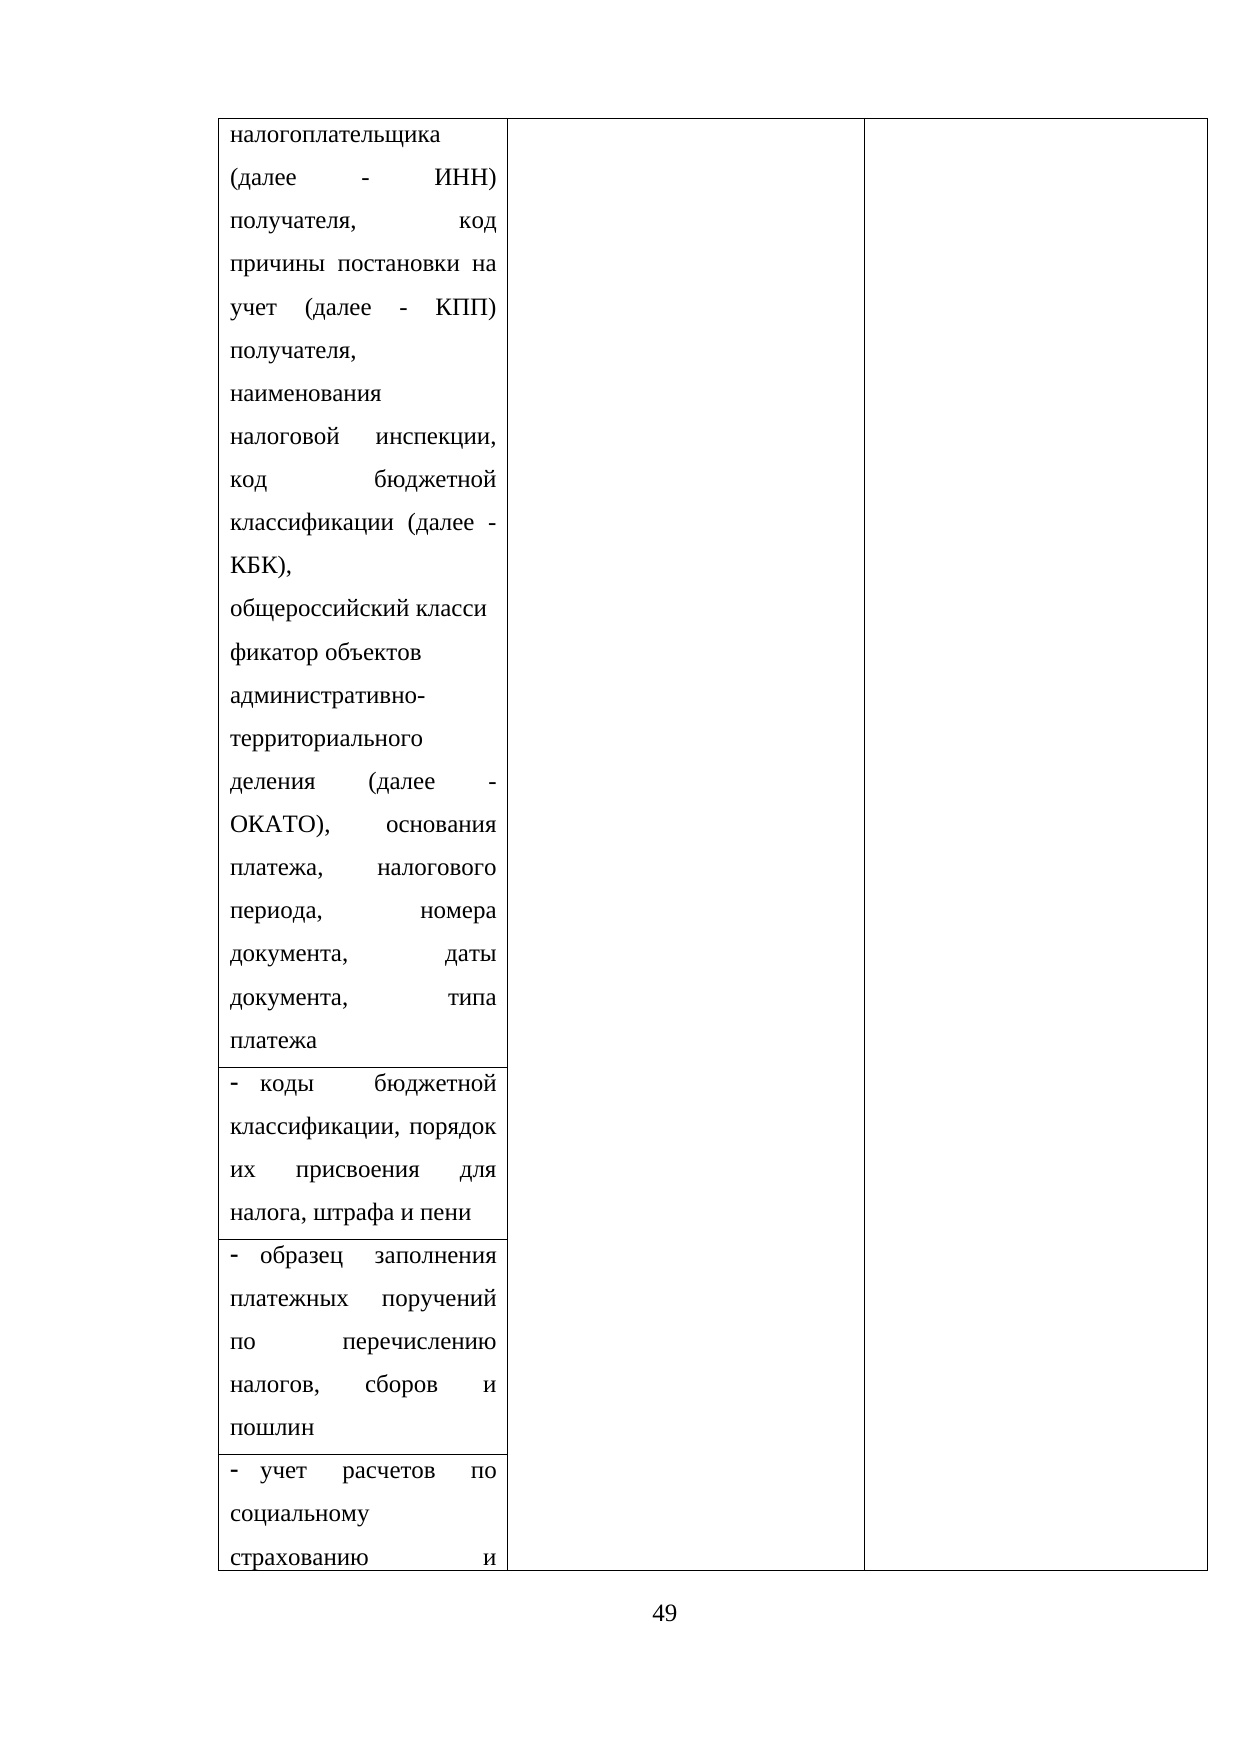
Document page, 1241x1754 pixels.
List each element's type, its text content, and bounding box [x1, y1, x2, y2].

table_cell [219, 1455, 507, 1570]
table_cell коды бюджетной классификации, порядок их присвоения для налога, штрафа и пени [219, 1068, 507, 1239]
table_cell образец заполнения платежных поручений по перечислению налогов, сборов и пошлин [219, 1240, 507, 1454]
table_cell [219, 119, 507, 1067]
